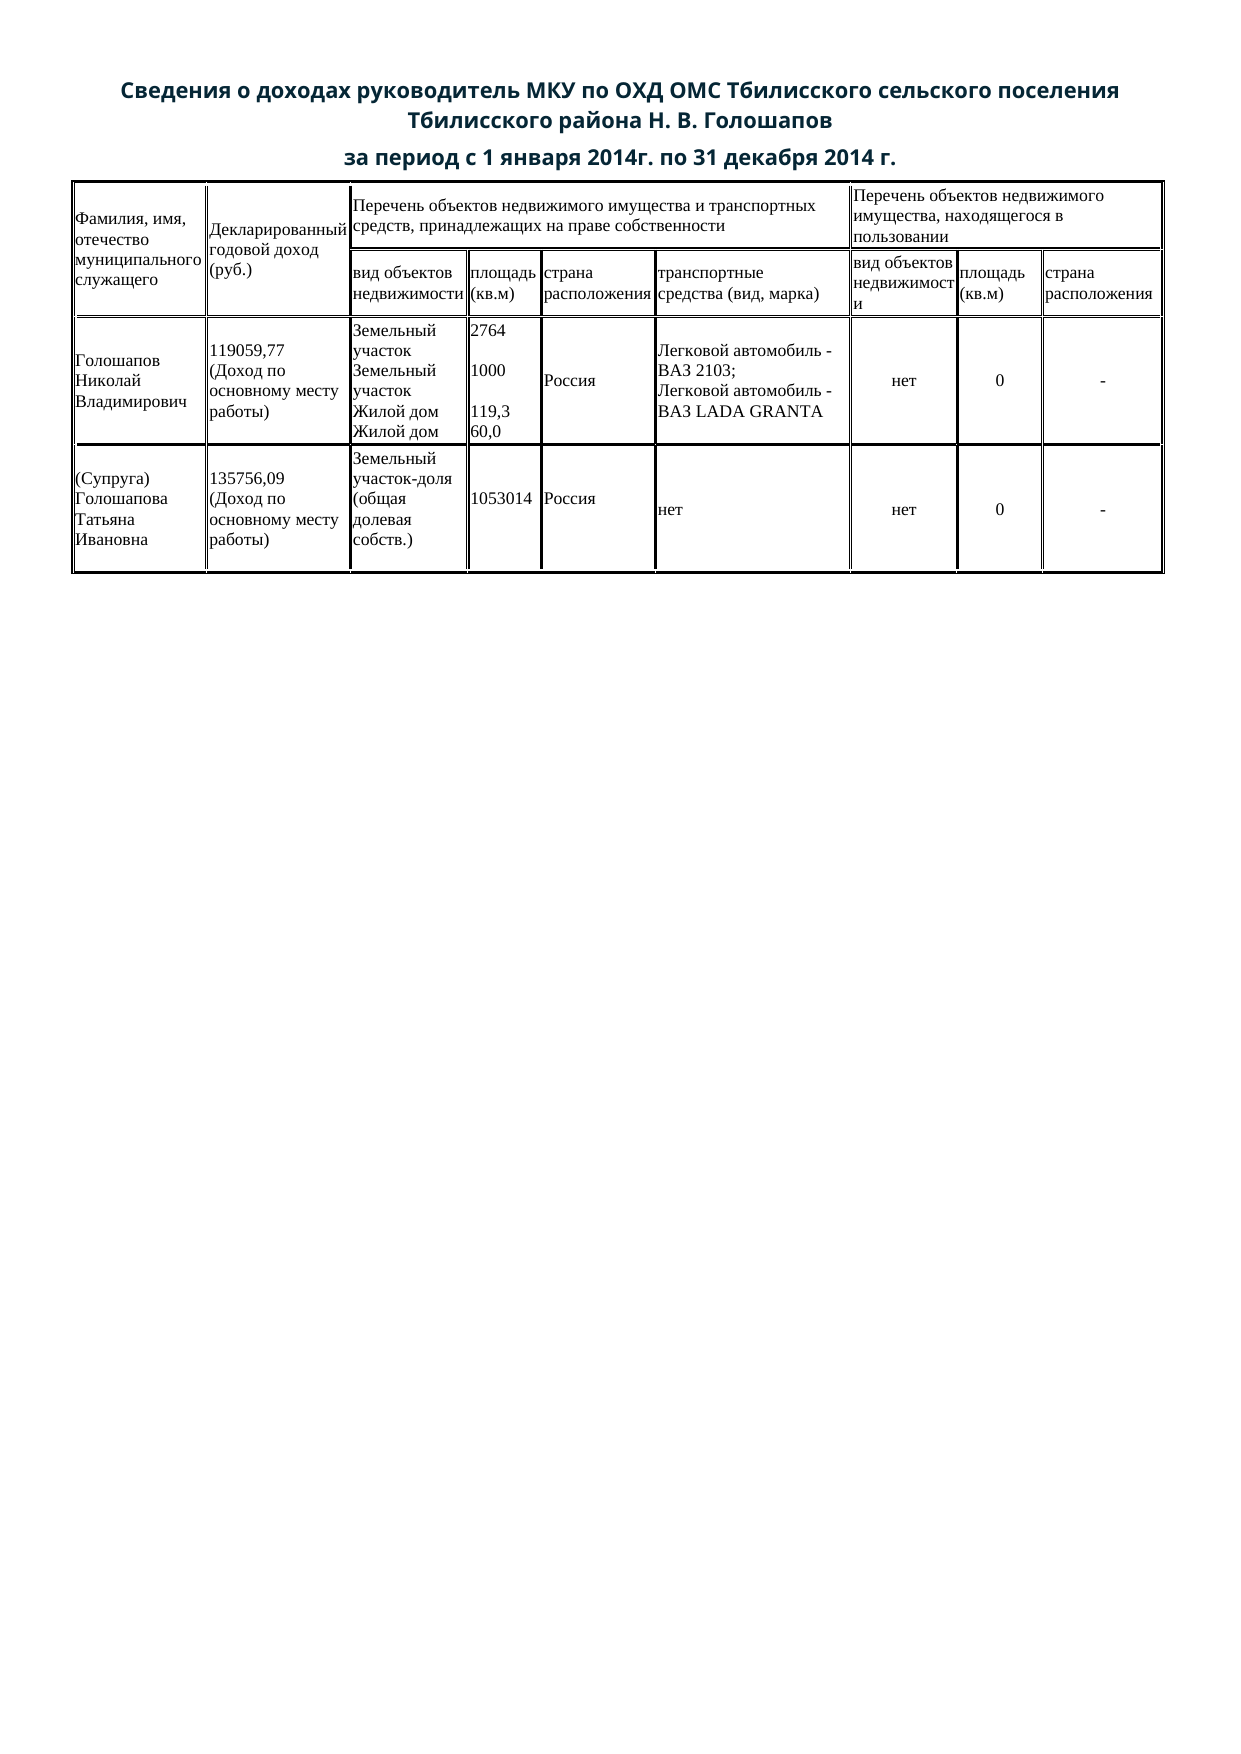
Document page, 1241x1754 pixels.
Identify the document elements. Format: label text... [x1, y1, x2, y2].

table_cell страна расположения [1044, 247, 1162, 314]
table_cell 2764 1000 119,3 60,0 [470, 318, 540, 443]
table_header Перечень объектов недвижимого имущества, находящегося в пользовании [851, 183, 1161, 247]
text Сведения о доходах руководитель МКУ по ОХД ОМС Тбилисского сельского поселения Тбилисского района Н. В. Голошапов [75, 75, 1165, 134]
table_header Фамилия, имя, отечество муниципального служащего [75, 183, 207, 314]
table_cell 1053014 [468, 446, 541, 571]
table_cell Легковой автомобиль - ВАЗ 2103; Легковой автомобиль - ВАЗ LADA GRANTA [657, 318, 849, 443]
table_cell Россия [543, 318, 654, 443]
table_cell Земельный участок Земельный участок Жилой дом Жилой дом [352, 318, 466, 443]
table_cell транспортные средства (вид, марка) [657, 251, 849, 314]
table_cell 135756,09 (Доход по основному месту работы) [207, 446, 350, 571]
table_cell 0 [959, 318, 1041, 443]
table_cell вид объектов недвижимости [852, 251, 956, 314]
table_cell нет [852, 318, 956, 443]
table_cell страна расположения [543, 251, 654, 314]
table_cell - [1043, 443, 1163, 571]
table_cell 0 [957, 446, 1043, 571]
table_header Декларированный годовой доход (руб.) [207, 183, 350, 314]
table_cell Голошапов Николай Владимирович [75, 315, 205, 443]
table_header Перечень объектов недвижимого имущества и транспортных средств, принадлежащих на праве собственности [350, 183, 851, 247]
table_cell вид объектов недвижимости [352, 251, 466, 314]
table_cell нет [851, 446, 957, 571]
table_cell нет [655, 446, 851, 571]
text за период с 1 января 2014г. по 31 декабря 2014 г. [75, 142, 1165, 172]
table_cell (Супруга) Голошапова Татьяна Ивановна [73, 443, 207, 571]
table_cell площадь (кв.м) [470, 251, 540, 314]
table_cell Россия [541, 446, 655, 571]
table_cell 119059,77 (Доход по основному месту работы) [208, 318, 349, 443]
table_cell площадь (кв.м) [959, 251, 1041, 314]
table_cell - [1044, 315, 1162, 443]
table_cell Земельный участок-доля (общая долевая собств.) [350, 443, 468, 571]
